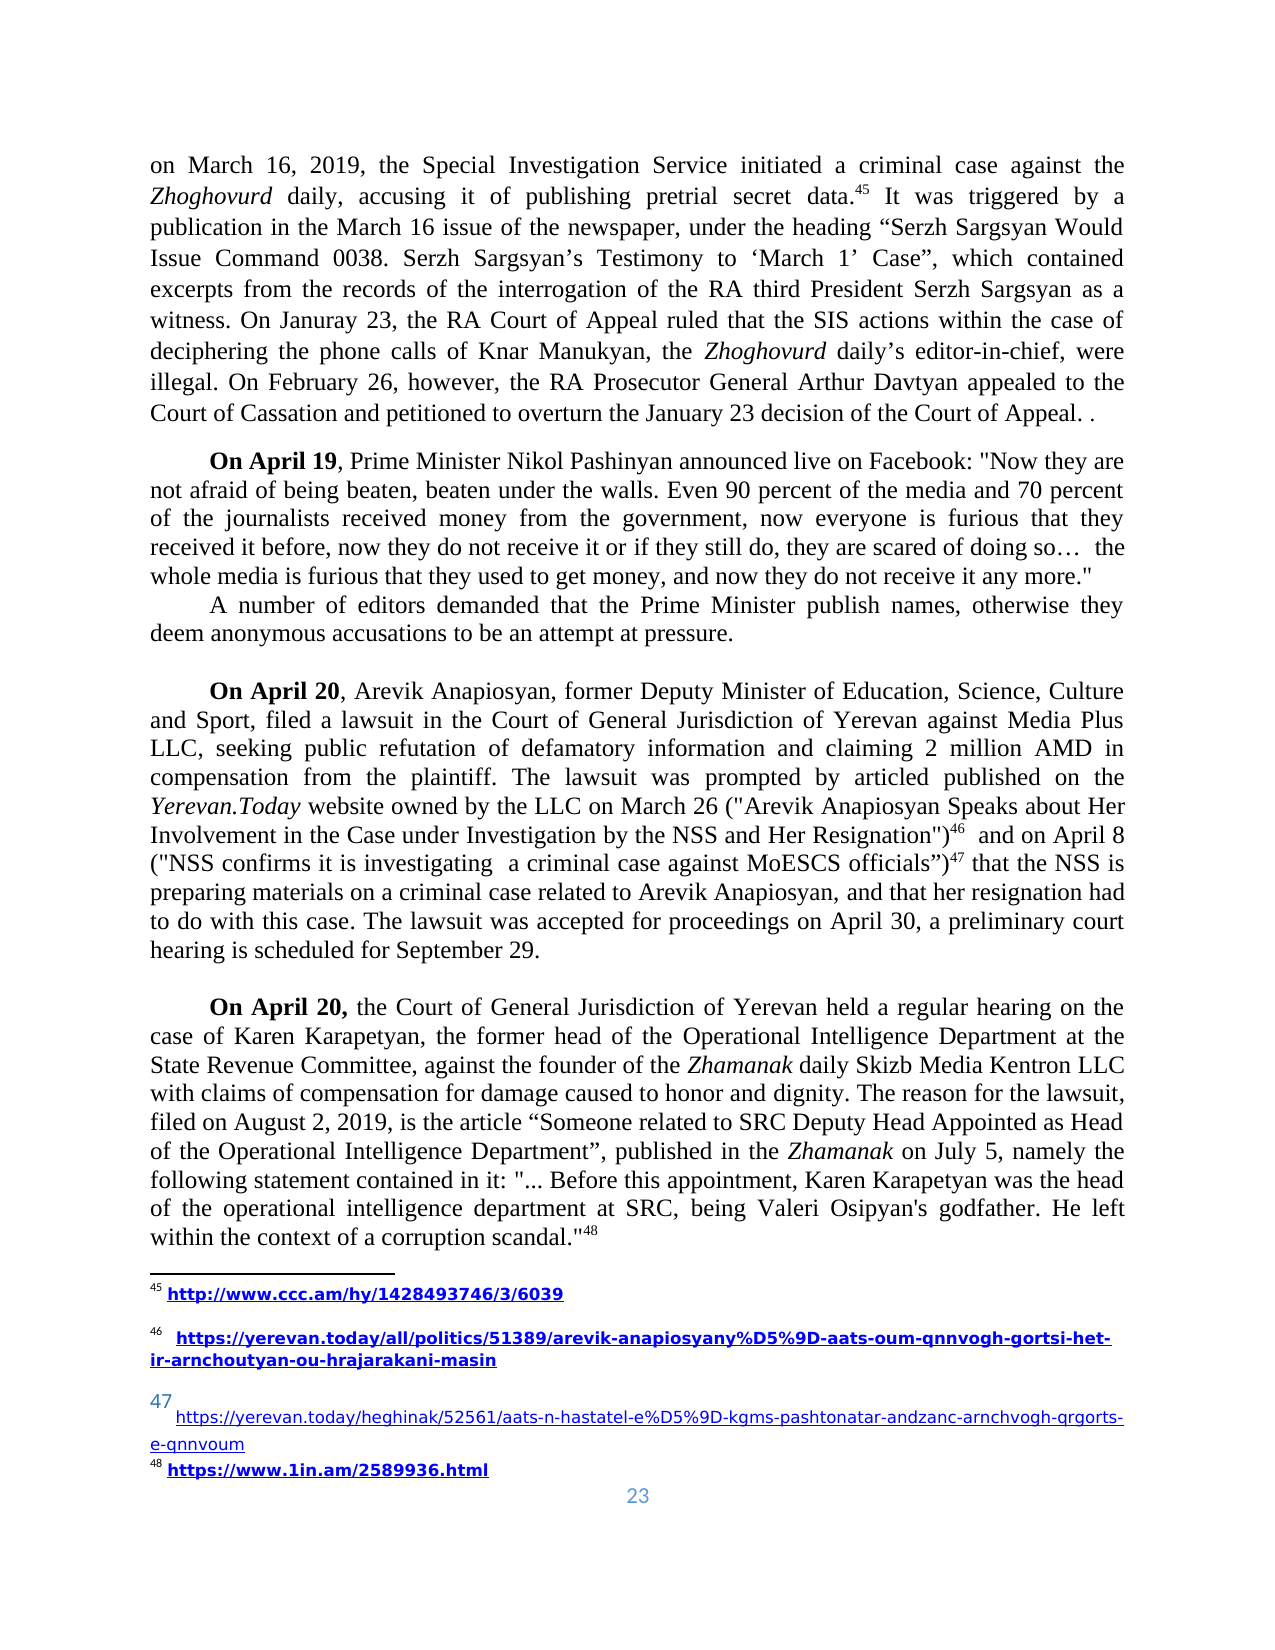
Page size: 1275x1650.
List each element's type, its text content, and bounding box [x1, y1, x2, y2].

text On April 20, Arevik Anapiosyan, former Deputy Minister of Education, Science, Culture and Sport, filed a lawsuit in the Court of General Jurisdiction of Yerevan against Media Plus LLC, seeking public refutation of defamatory information and claiming 2 million AMD in compensation from the plaintiff. The lawsuit was prompted by articled published on the Yerevan.Today website owned by the LLC on March 26 ("Arevik Anapiosyan Speaks about Her Involvement in the Case under Investigation by the NSS and Her Resignation") and on April 8 ("NSS confirms it is investigating a criminal case against MoESCS officials”) that the NSS is preparing materials on a criminal case related to Arevik Anapiosyan, and that her resignation had to do with this case. The lawsuit was accepted for proceedings on April 30, a preliminary court hearing is scheduled for September 29. [150, 676, 1125, 963]
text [150, 150, 1125, 427]
text A number of editors demanded that the Prime Minister publish names, otherwise they deem anonymous accusations to be an attempt at pressure. [150, 590, 1125, 647]
text On April 19, Prime Minister Nikol Pashinyan announced live on Facebook: "Now they are not afraid of being beaten, beaten under the walls. Even 90 percent of the media and 70 percent of the journalists received money from the government, now everyone is furious that they received it before, now they do not receive it or if they still do, they are scared of doing so… the whole media is furious that they used to get money, and now they do not receive it any more." [150, 446, 1125, 590]
text On April 20, the Court of General Jurisdiction of Yerevan held a regular hearing on the case of Karen Karapetyan, the former head of the Operational Intelligence Department at the State Revenue Committee, against the founder of the Zhamanak daily Skizb Media Kentron LLC with claims of compensation for damage caused to honor and dignity. The reason for the lawsuit, filed on August 2, 2019, is the article “Someone related to SRC Deputy Head Appointed as Head of the Operational Intelligence Department”, published in the Zhamanak on July 5, namely the following statement contained in it: "... Before this appointment, Karen Karapetyan was the head of the operational intelligence department at SRC, being Valeri Osipyan's godfather. He left within the context of a corruption scandal." [150, 992, 1125, 1251]
